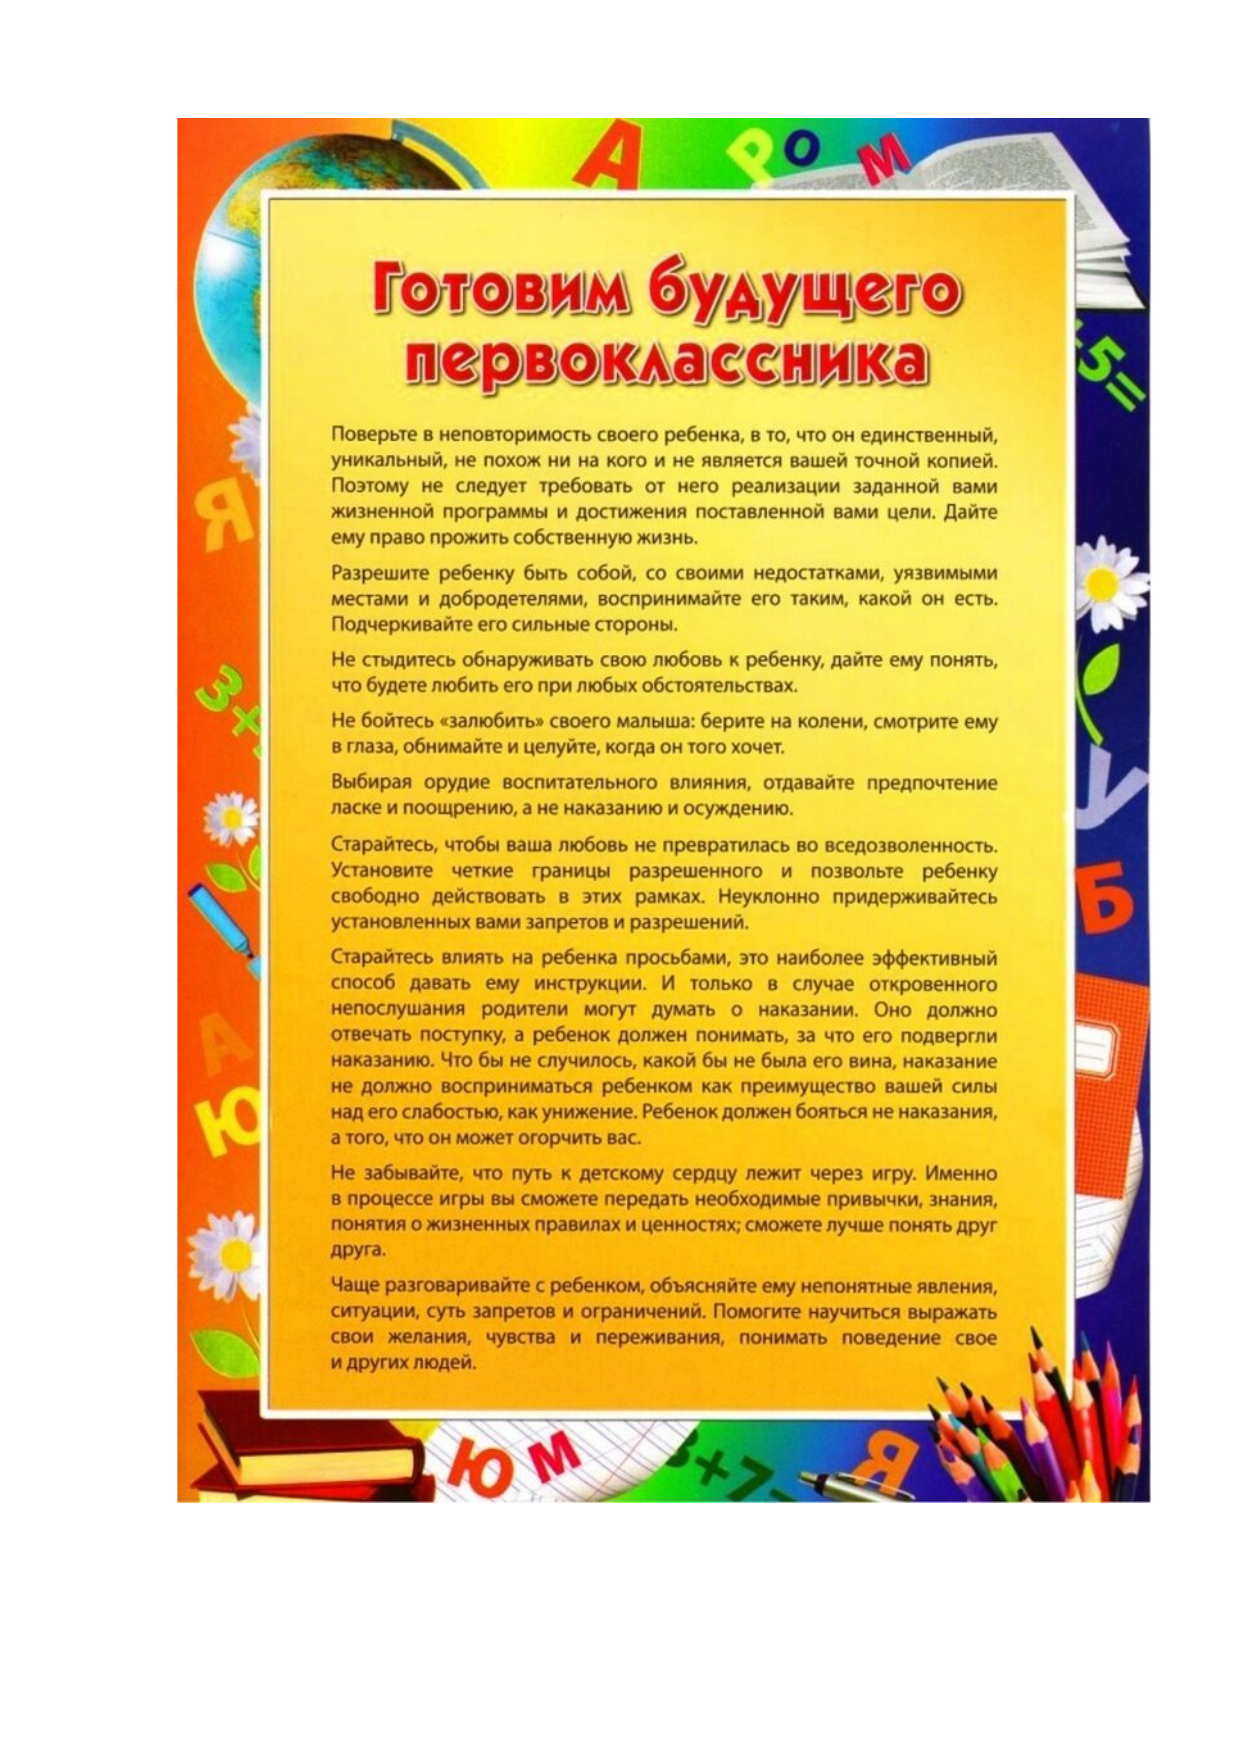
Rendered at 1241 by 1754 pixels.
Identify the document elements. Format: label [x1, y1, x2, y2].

picture [177, 118, 1152, 1503]
